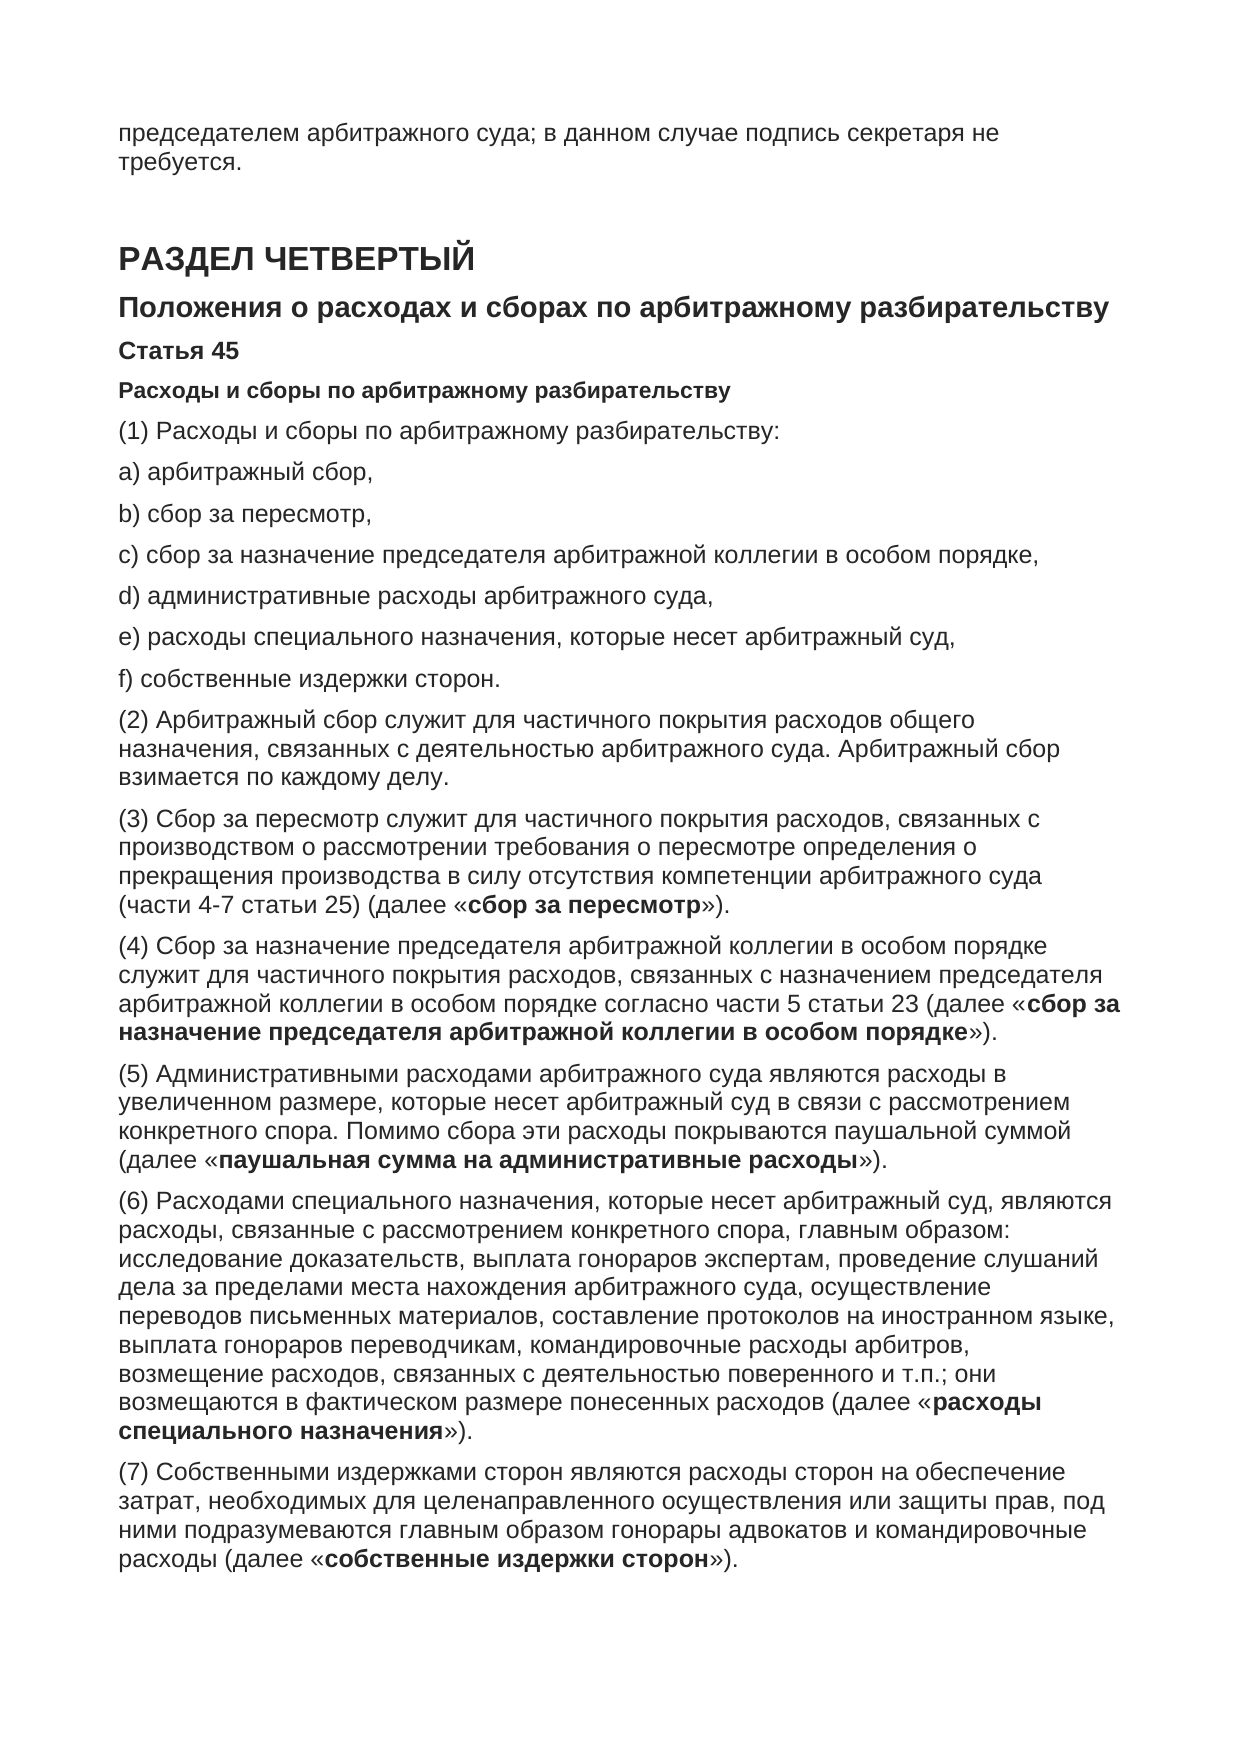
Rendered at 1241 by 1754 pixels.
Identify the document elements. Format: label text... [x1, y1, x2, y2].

text (1) Расходы и сборы по арбитражному разбирательству: [118, 416, 1122, 445]
text Расходы и сборы по арбитражному разбирательству [118, 377, 1122, 404]
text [118, 118, 1122, 176]
text (4) Сбор за назначение председателя арбитражной коллегии в особом порядке служит для частичного покрытия расходов, связанных с назначением председателя арбитражной коллегии в особом порядке согласно части 5 статьи 23 (далее «сбор за назначение председателя арбитражной коллегии в особом порядке»). [118, 931, 1122, 1046]
text (3) Сбор за пересмотр служит для частичного покрытия расходов, связанных с производством о рассмотрении требования о пересмотре определения о прекращения производства в силу отсутствия компетенции арбитражного суда (части 4-7 статьи 25) (далее «сбор за пересмотр»). [118, 804, 1122, 919]
text e) расходы специального назначения, которые несет арбитражный суд, [118, 622, 1122, 651]
text f) собственные издержки сторон. [118, 664, 1122, 692]
text d) административные расходы арбитражного суда, [118, 581, 1122, 610]
text b) сбор за пересмотр, [118, 499, 1122, 527]
text (5) Административными расходами арбитражного суда являются расходы в увеличенном размере, которые несет арбитражный суд в связи с рассмотрением конкретного спора. Помимо сбора эти расходы покрываются паушальной суммой (далее «паушальная сумма на административные расходы»). [118, 1059, 1122, 1174]
text Положения о расходах и сборах по арбитражному разбирательству [118, 290, 1122, 323]
text РАЗДЕЛ ЧЕТВЕРТЫЙ [118, 239, 1122, 277]
text Статья 45 [118, 336, 1122, 365]
text (2) Арбитражный сбор служит для частичного покрытия расходов общего назначения, связанных с деятельностью арбитражного суда. Арбитражный сбор взимается по каждому делу. [118, 705, 1122, 791]
text (6) Расходами специального назначения, которые несет арбитражный суд, являются расходы, связанные с рассмотрением конкретного спора, главным образом: исследование доказательств, выплата гонораров экспертам, проведение слушаний дела за пределами места нахождения арбитражного суда, осуществление переводов письменных материалов, составление протоколов на иностранном языке, выплата гонораров переводчикам, командировочные расходы арбитров, возмещение расходов, связанных с деятельностью поверенного и т.п.; они возмещаются в фактическом размере понесенных расходов (далее «расходы специального назначения»). [118, 1186, 1122, 1445]
text a) арбитражный сбор, [118, 457, 1122, 486]
text (7) Собственными издержками сторон являются расходы сторон на обеспечение затрат, необходимых для целенаправленного осуществления или защиты прав, под ними подразумеваются главным образом гонорары адвокатов и командировочные расходы (далее «собственные издержки сторон»). [118, 1457, 1122, 1572]
text c) сбор за назначение председателя арбитражной коллегии в особом порядке, [118, 540, 1122, 569]
